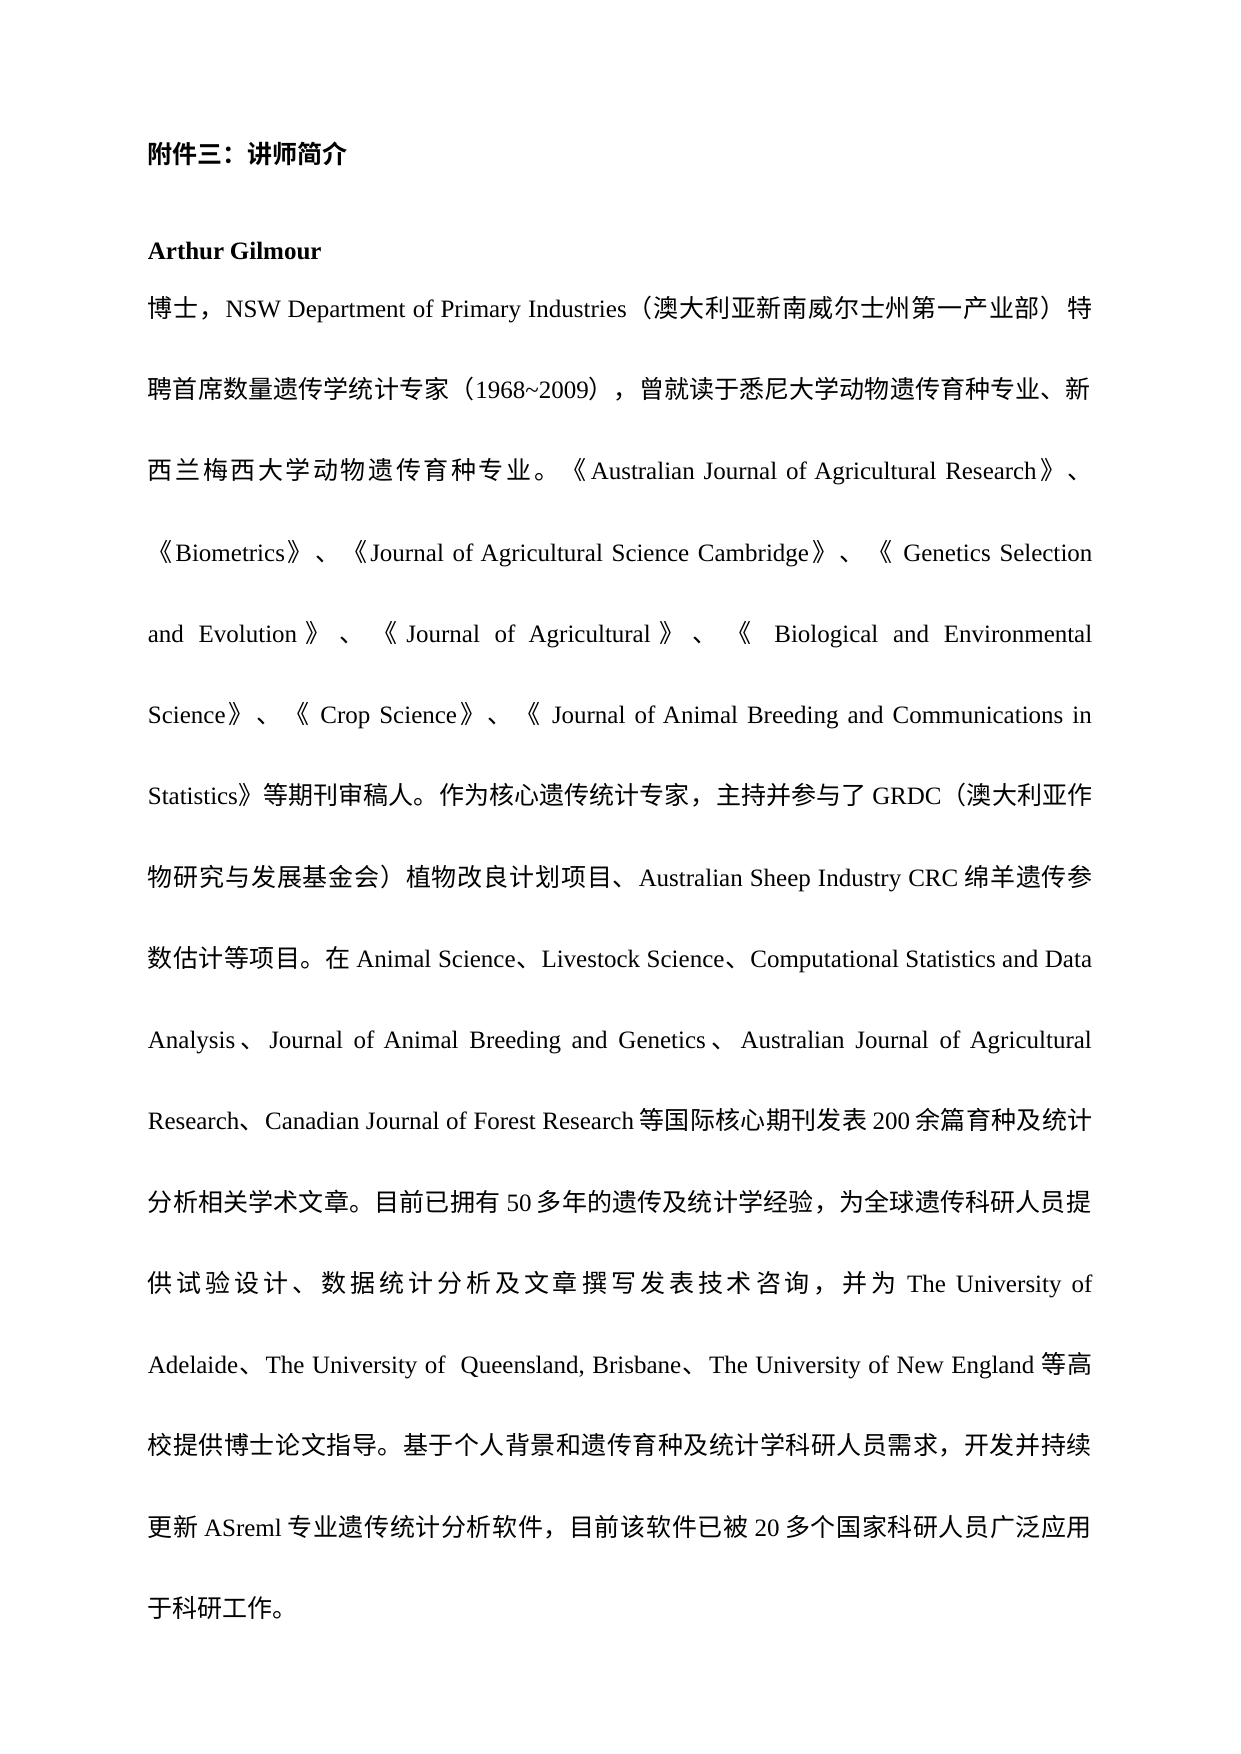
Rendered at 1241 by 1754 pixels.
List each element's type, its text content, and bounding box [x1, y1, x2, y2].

text 附件三：讲师简介 [148, 120, 1092, 185]
text 博士，NSW Department of Primary Industries（澳大利亚新南威尔士州第一产业部）特聘首席数量遗传学统计专家（1968~2009），曾就读于悉尼大学动物遗传育种专业、新西兰梅西大学动物遗传育种专业。《Australian Journal of Agricultural Research》、《Biometrics》、《Journal of Agricultural Science Cambridge》、《 Genetics Selection and Evolution》、《Journal of Agricultural》、《 Biological and Environmental Science》、《 Crop Science》、《 Journal of Animal Breeding and Communications in Statistics》等期刊审稿人。作为核心遗传统计专家，主持并参与了GRDC（澳大利亚作物研究与发展基金会）植物改良计划项目、Australian Sheep Industry CRC绵羊遗传参数估计等项目。在Animal Science、Livestock Science、Computational Statistics and Data Analysis、Journal of Animal Breeding and Genetics、Australian Journal of Agricultural Research、Canadian Journal of Forest Research等国际核心期刊发表200余篇育种及统计分析相关学术文章。目前已拥有50多年的遗传及统计学经验，为全球遗传科研人员提供试验设计、数据统计分析及文章撰写发表技术咨询，并为The University of Adelaide、The University of Queensland, Brisbane、The University of New England等高校提供博士论文指导。基于个人背景和遗传育种及统计学科研人员需求，开发并持续更新ASreml专业遗传统计分析软件，目前该软件已被20多个国家科研人员广泛应用于科研工作。 [148, 274, 1092, 1639]
text Arthur Gilmour [148, 234, 1092, 267]
